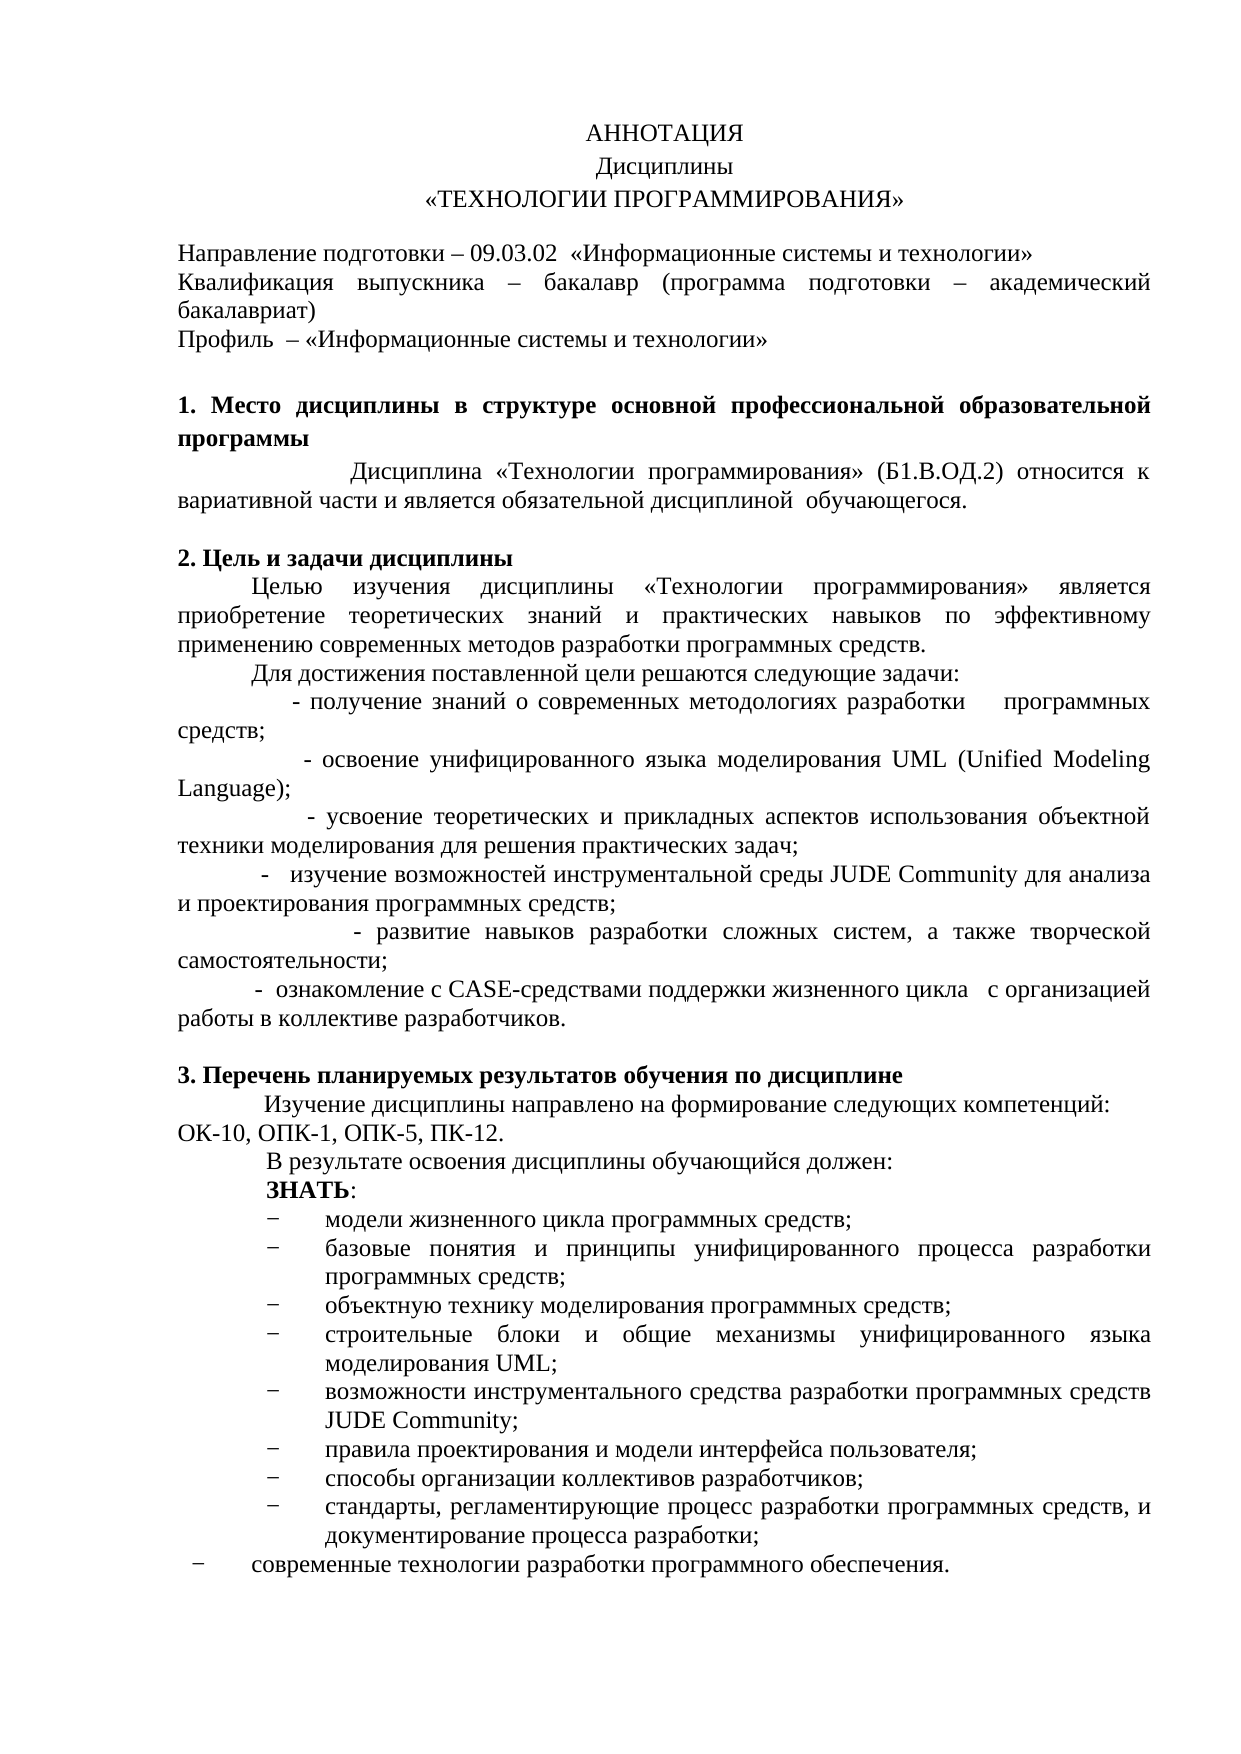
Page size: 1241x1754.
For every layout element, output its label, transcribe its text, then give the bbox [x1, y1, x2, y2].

text ЗНАТЬ: [177, 1175, 1152, 1204]
list модели жизненного цикла программных средств; [266, 1204, 1152, 1233]
list способы организации коллективов разработчиков; [266, 1463, 1152, 1491]
list правила проектирования и модели интерфейса пользователя; [266, 1434, 1152, 1463]
text Целью изучения дисциплины «Технологии программирования» является приобретение теоретических знаний и практических навыков по эффективному применению современных методов разработки программных средств. [177, 571, 1152, 658]
text 2. Цель и задачи дисциплины [177, 543, 1152, 571]
text Для достижения поставленной цели решаются следующие задачи: [177, 658, 1152, 686]
text - развитие навыков разработки сложных систем, а также творческой самостоятельности; [177, 916, 1152, 974]
text Дисциплины [177, 151, 1152, 180]
text - освоение унифицированного языка моделирования UML (Unified Modeling Language); [177, 744, 1152, 801]
text - получение знаний о современных методологиях разработки программных средств; [177, 686, 1152, 744]
text «ТЕХНОЛОГИИ ПРОГРАММИРОВАНИЯ» [177, 184, 1152, 213]
text 1. Место дисциплины в структуре основной профессиональной образовательной программы [177, 390, 1152, 452]
text Изучение дисциплины направлено на формирование следующих компетенций: ОК-10, ОПК-1, ОПК-5, ПК-12. [177, 1089, 1152, 1146]
text 3. Перечень планируемых результатов обучения по дисциплине [177, 1060, 1152, 1089]
text Дисциплина «Технологии программирования» (Б1.В.ОД.2) относится к вариативной части и является обязательной дисциплиной обучающегося. [177, 456, 1152, 514]
text - изучение возможностей инструментальной среды JUDE Community для анализа и проектирования программных средств; [177, 859, 1152, 916]
text Направление подготовки – 09.03.02 «Информационные системы и технологии» [177, 238, 1152, 267]
text АННОТАЦИЯ [177, 118, 1152, 147]
list возможности инструментального средства разработки программных средств JUDE Community; [266, 1376, 1152, 1434]
list стандарты, регламентирующие процесс разработки программных средств, и документирование процесса разработки; [266, 1491, 1152, 1549]
text Квалификация выпускника – бакалавр (программа подготовки – академический бакалавриат) [177, 267, 1152, 324]
list базовые понятия и принципы унифицированного процесса разработки программных средств; [266, 1233, 1152, 1290]
text Профиль – «Информационные системы и технологии» [177, 324, 1152, 353]
list современные технологии разработки программного обеспечения. [177, 1549, 1152, 1578]
list объектную технику моделирования программных средств; [266, 1290, 1152, 1319]
text В результате освоения дисциплины обучающийся должен: [177, 1146, 1152, 1175]
list строительные блоки и общие механизмы унифицированного языка моделирования UML; [266, 1319, 1152, 1376]
text - ознакомление с CASE-средствами поддержки жизненного цикла с организацией работы в коллективе разработчиков. [177, 974, 1152, 1031]
text - усвоение теоретических и прикладных аспектов использования объектной техники моделирования для решения практических задач; [177, 801, 1152, 859]
